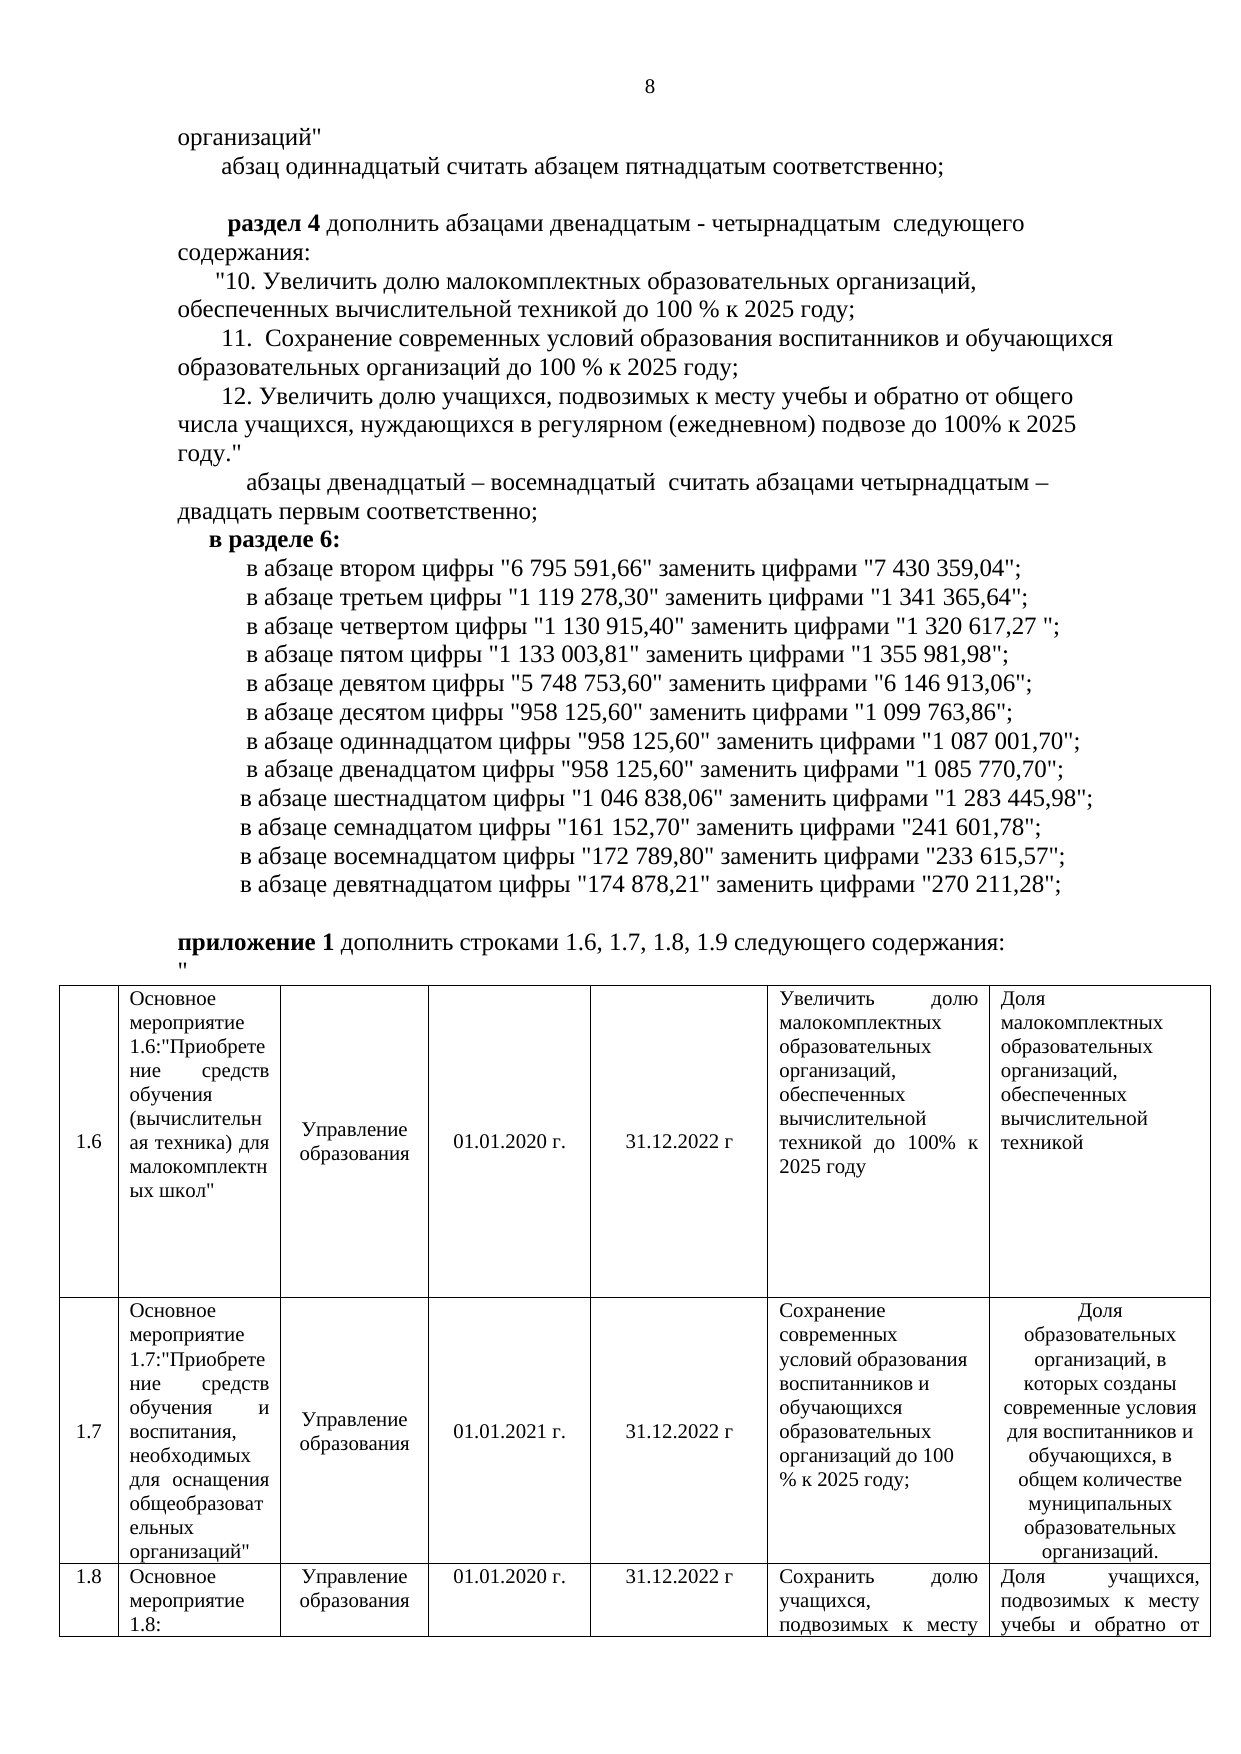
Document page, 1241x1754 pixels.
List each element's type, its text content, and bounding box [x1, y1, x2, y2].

table_cell 31.12.2022 г [591, 1564, 767, 1636]
table_header Доля малокомплектных образовательных организаций, обеспеченных вычислительной техникой [990, 986, 1210, 1297]
text 12. Увеличить долю учащихся, подвозимых к месту учебы и обратно от общего числа учащихся, нуждающихся в регулярном (ежедневном) подвозе до 100% к 2025 году." [177, 381, 1119, 467]
table_cell 1.7 [60, 1298, 118, 1563]
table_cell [990, 1564, 1210, 1636]
text в абзаце девятнадцатом цифры "174 878,21" заменить цифрами "270 211,28"; [177, 869, 1122, 898]
text в абзаце десятом цифры "958 125,60" заменить цифрами "1 099 763,86"; [177, 697, 1122, 726]
text в абзаце восемнадцатом цифры "172 789,80" заменить цифрами "233 615,57"; [177, 841, 1122, 869]
text в абзаце семнадцатом цифры "161 152,70" заменить цифрами "241 601,78"; [177, 812, 1122, 841]
text в разделе 6: [177, 524, 1119, 553]
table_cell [119, 1564, 280, 1636]
table_header Управление образования [281, 986, 428, 1297]
table_cell 1.8 [60, 1564, 118, 1636]
table_cell Основное мероприятие 1.7:"Приобретение средств обучения и воспитания, необходимых для оснащения общеобразовательных организаций" [119, 1298, 280, 1563]
text приложение 1 дополнить строками 1.6, 1.7, 1.8, 1.9 следующего содержания: [177, 927, 1122, 956]
table_header Основное мероприятие 1.6:"Приобретение средств обучения (вычислительная техника) для малокомплектных школ" [119, 986, 280, 1297]
text " [177, 956, 1122, 984]
text раздел 4 дополнить абзацами двенадцатым - четырнадцатым следующего содержания: [177, 208, 1119, 266]
table_cell 01.01.2021 г. [429, 1298, 590, 1563]
table_header Увеличить долю малокомплектных образовательных организаций, обеспеченных вычислительной техникой до 100% к 2025 году [768, 986, 989, 1297]
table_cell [281, 1564, 428, 1636]
text в абзаце шестнадцатом цифры "1 046 838,06" заменить цифрами "1 283 445,98"; [177, 783, 1122, 812]
text в абзаце втором цифры "6 795 591,66" заменить цифрами "7 430 359,04"; [177, 553, 1122, 582]
table_header 31.12.2022 г [591, 986, 767, 1297]
table_cell Управление образования [281, 1298, 428, 1563]
text в абзаце девятом цифры "5 748 753,60" заменить цифрами "6 146 913,06"; [177, 668, 1122, 697]
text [177, 122, 1122, 151]
text 11. Сохранение современных условий образования воспитанников и обучающихся образовательных организаций до 100 % к 2025 году; [177, 323, 1119, 381]
table_header 01.01.2020 г. [429, 986, 590, 1297]
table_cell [768, 1564, 989, 1636]
text абзацы двенадцатый – восемнадцатый считать абзацами четырнадцатым – двадцать первым соответственно; [177, 467, 1119, 524]
text в абзаце пятом цифры "1 133 003,81" заменить цифрами "1 355 981,98"; [177, 639, 1122, 668]
table_cell 31.12.2022 г [591, 1298, 767, 1563]
text в абзаце двенадцатом цифры "958 125,60" заменить цифрами "1 085 770,70"; [177, 754, 1122, 783]
text в абзаце четвертом цифры "1 130 915,40" заменить цифрами "1 320 617,27 "; [177, 611, 1122, 639]
text в абзаце одиннадцатом цифры "958 125,60" заменить цифрами "1 087 001,70"; [177, 726, 1122, 754]
table_header 1.6 [60, 986, 118, 1297]
text "10. Увеличить долю малокомплектных образовательных организаций, обеспеченных вычислительной техникой до 100 % к 2025 году; [177, 266, 1119, 323]
text абзац одиннадцатый считать абзацем пятнадцатым соответственно; [177, 151, 1119, 179]
table_cell Сохранение современных условий образования воспитанников и обучающихся образовательных организаций до 100 % к 2025 году; [768, 1298, 989, 1563]
text в абзаце третьем цифры "1 119 278,30" заменить цифрами "1 341 365,64"; [177, 582, 1122, 611]
table_cell 01.01.2020 г. [429, 1564, 590, 1636]
